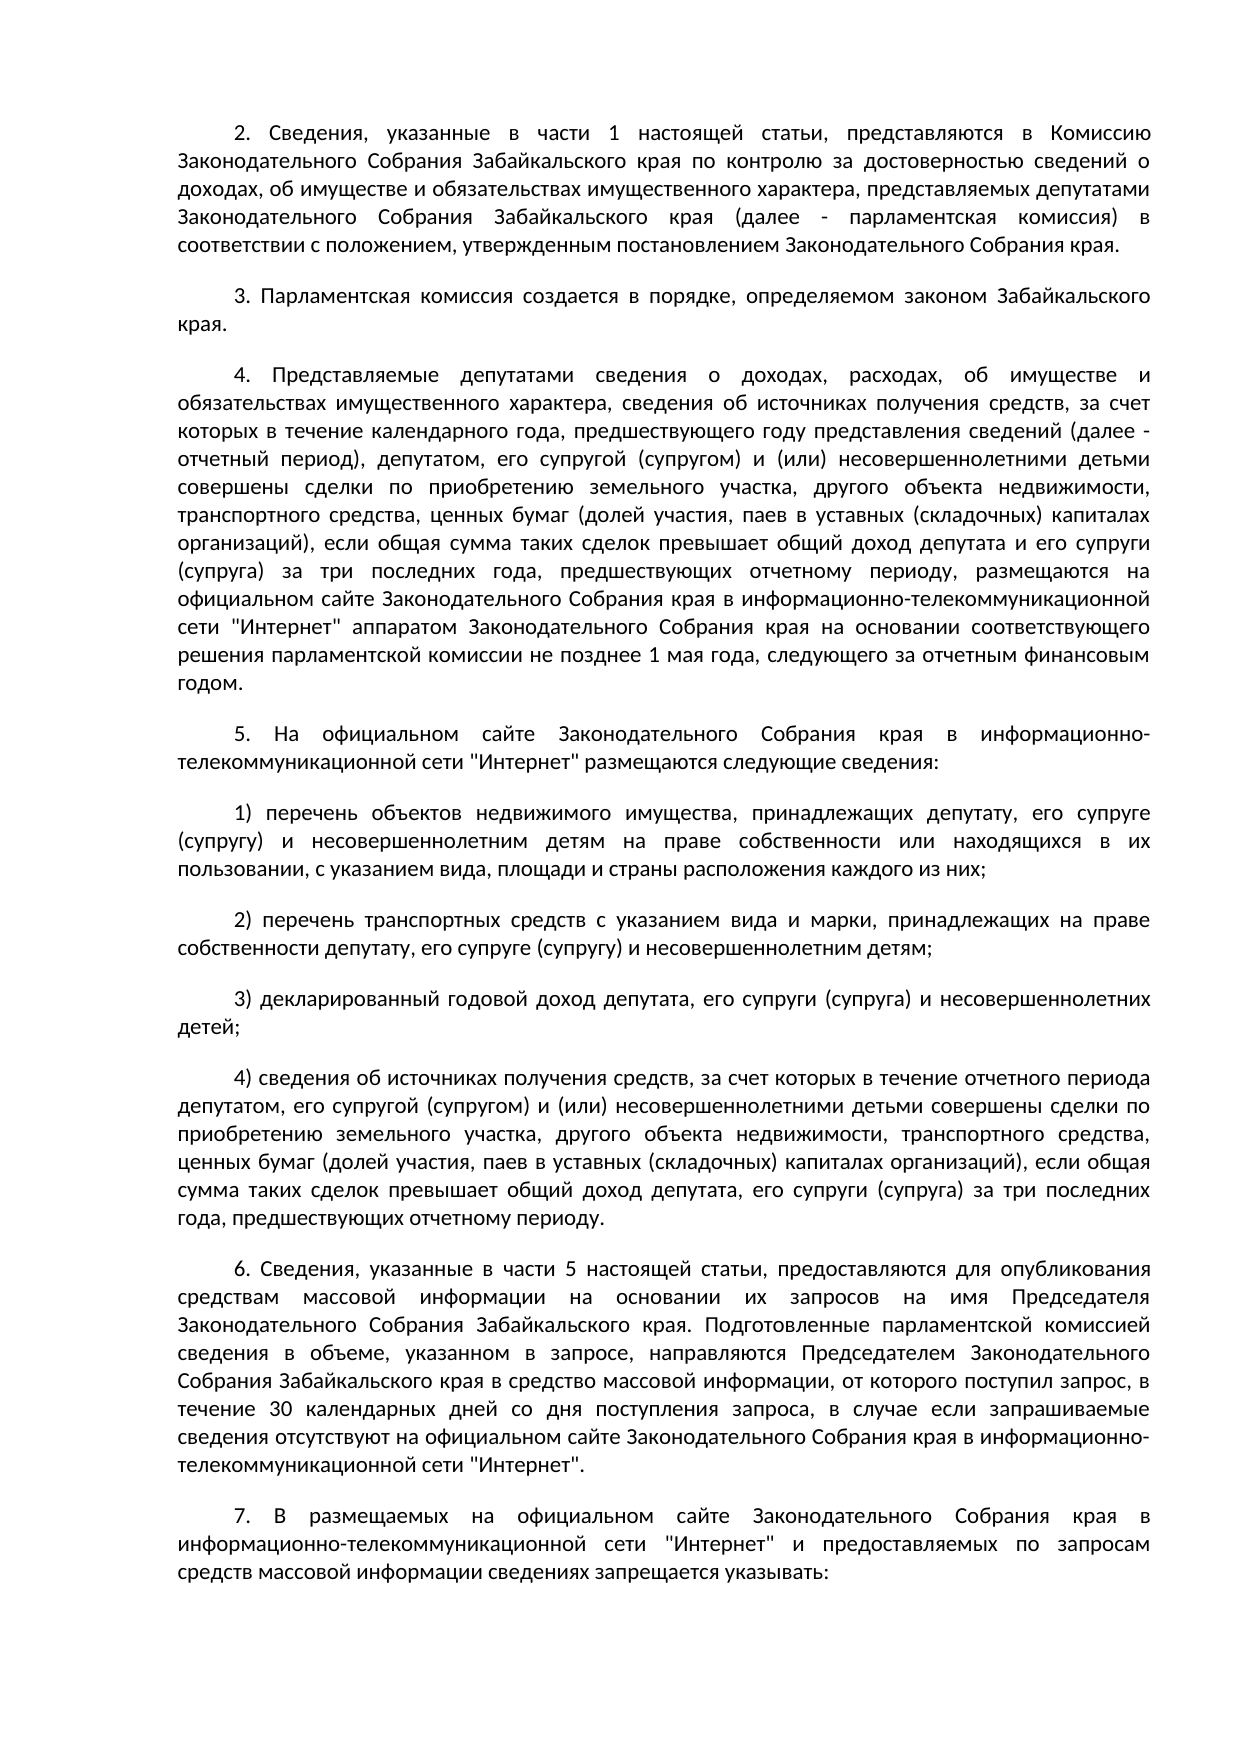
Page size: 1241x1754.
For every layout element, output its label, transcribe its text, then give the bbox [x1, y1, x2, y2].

text 7. В размещаемых на официальном сайте Законодательного Собрания края в информационно-телекоммуникационной сети "Интернет" и предоставляемых по запросам средств массовой информации сведениях запрещается указывать: [177, 1501, 1152, 1585]
text 3. Парламентская комиссия создается в порядке, определяемом законом Забайкальского края. [177, 281, 1152, 337]
text 3) декларированный годовой доход депутата, его супруги (супруга) и несовершеннолетних детей; [177, 984, 1152, 1040]
text 4. Представляемые депутатами сведения о доходах, расходах, об имуществе и обязательствах имущественного характера, сведения об источниках получения средств, за счет которых в течение календарного года, предшествующего году представления сведений (далее - отчетный период), депутатом, его супругой (супругом) и (или) несовершеннолетними детьми совершены сделки по приобретению земельного участка, другого объекта недвижимости, транспортного средства, ценных бумаг (долей участия, паев в уставных (складочных) капиталах организаций), если общая сумма таких сделок превышает общий доход депутата и его супруги (супруга) за три последних года, предшествующих отчетному периоду, размещаются на официальном сайте Законодательного Собрания края в информационно-телекоммуникационной сети "Интернет" аппаратом Законодательного Собрания края на основании соответствующего решения парламентской комиссии не позднее 1 мая года, следующего за отчетным финансовым годом. [177, 360, 1152, 696]
text 6. Сведения, указанные в части 5 настоящей статьи, предоставляются для опубликования средствам массовой информации на основании их запросов на имя Председателя Законодательного Собрания Забайкальского края. Подготовленные парламентской комиссией сведения в объеме, указанном в запросе, направляются Председателем Законодательного Собрания Забайкальского края в средство массовой информации, от которого поступил запрос, в течение 30 календарных дней со дня поступления запроса, в случае если запрашиваемые сведения отсутствуют на официальном сайте Законодательного Собрания края в информационно-телекоммуникационной сети "Интернет". [177, 1254, 1152, 1478]
text 2) перечень транспортных средств с указанием вида и марки, принадлежащих на праве собственности депутату, его супруге (супругу) и несовершеннолетним детям; [177, 905, 1152, 961]
text 4) сведения об источниках получения средств, за счет которых в течение отчетного периода депутатом, его супругой (супругом) и (или) несовершеннолетними детьми совершены сделки по приобретению земельного участка, другого объекта недвижимости, транспортного средства, ценных бумаг (долей участия, паев в уставных (складочных) капиталах организаций), если общая сумма таких сделок превышает общий доход депутата, его супруги (супруга) за три последних года, предшествующих отчетному периоду. [177, 1063, 1152, 1231]
text 1) перечень объектов недвижимого имущества, принадлежащих депутату, его супруге (супругу) и несовершеннолетним детям на праве собственности или находящихся в их пользовании, с указанием вида, площади и страны расположения каждого из них; [177, 798, 1152, 882]
text 5. На официальном сайте Законодательного Собрания края в информационно-телекоммуникационной сети "Интернет" размещаются следующие сведения: [177, 719, 1152, 775]
text 2. Сведения, указанные в части 1 настоящей статьи, представляются в Комиссию Законодательного Собрания Забайкальского края по контролю за достоверностью сведений о доходах, об имуществе и обязательствах имущественного характера, представляемых депутатами Законодательного Собрания Забайкальского края (далее - парламентская комиссия) в соответствии с положением, утвержденным постановлением Законодательного Собрания края. [177, 118, 1152, 258]
